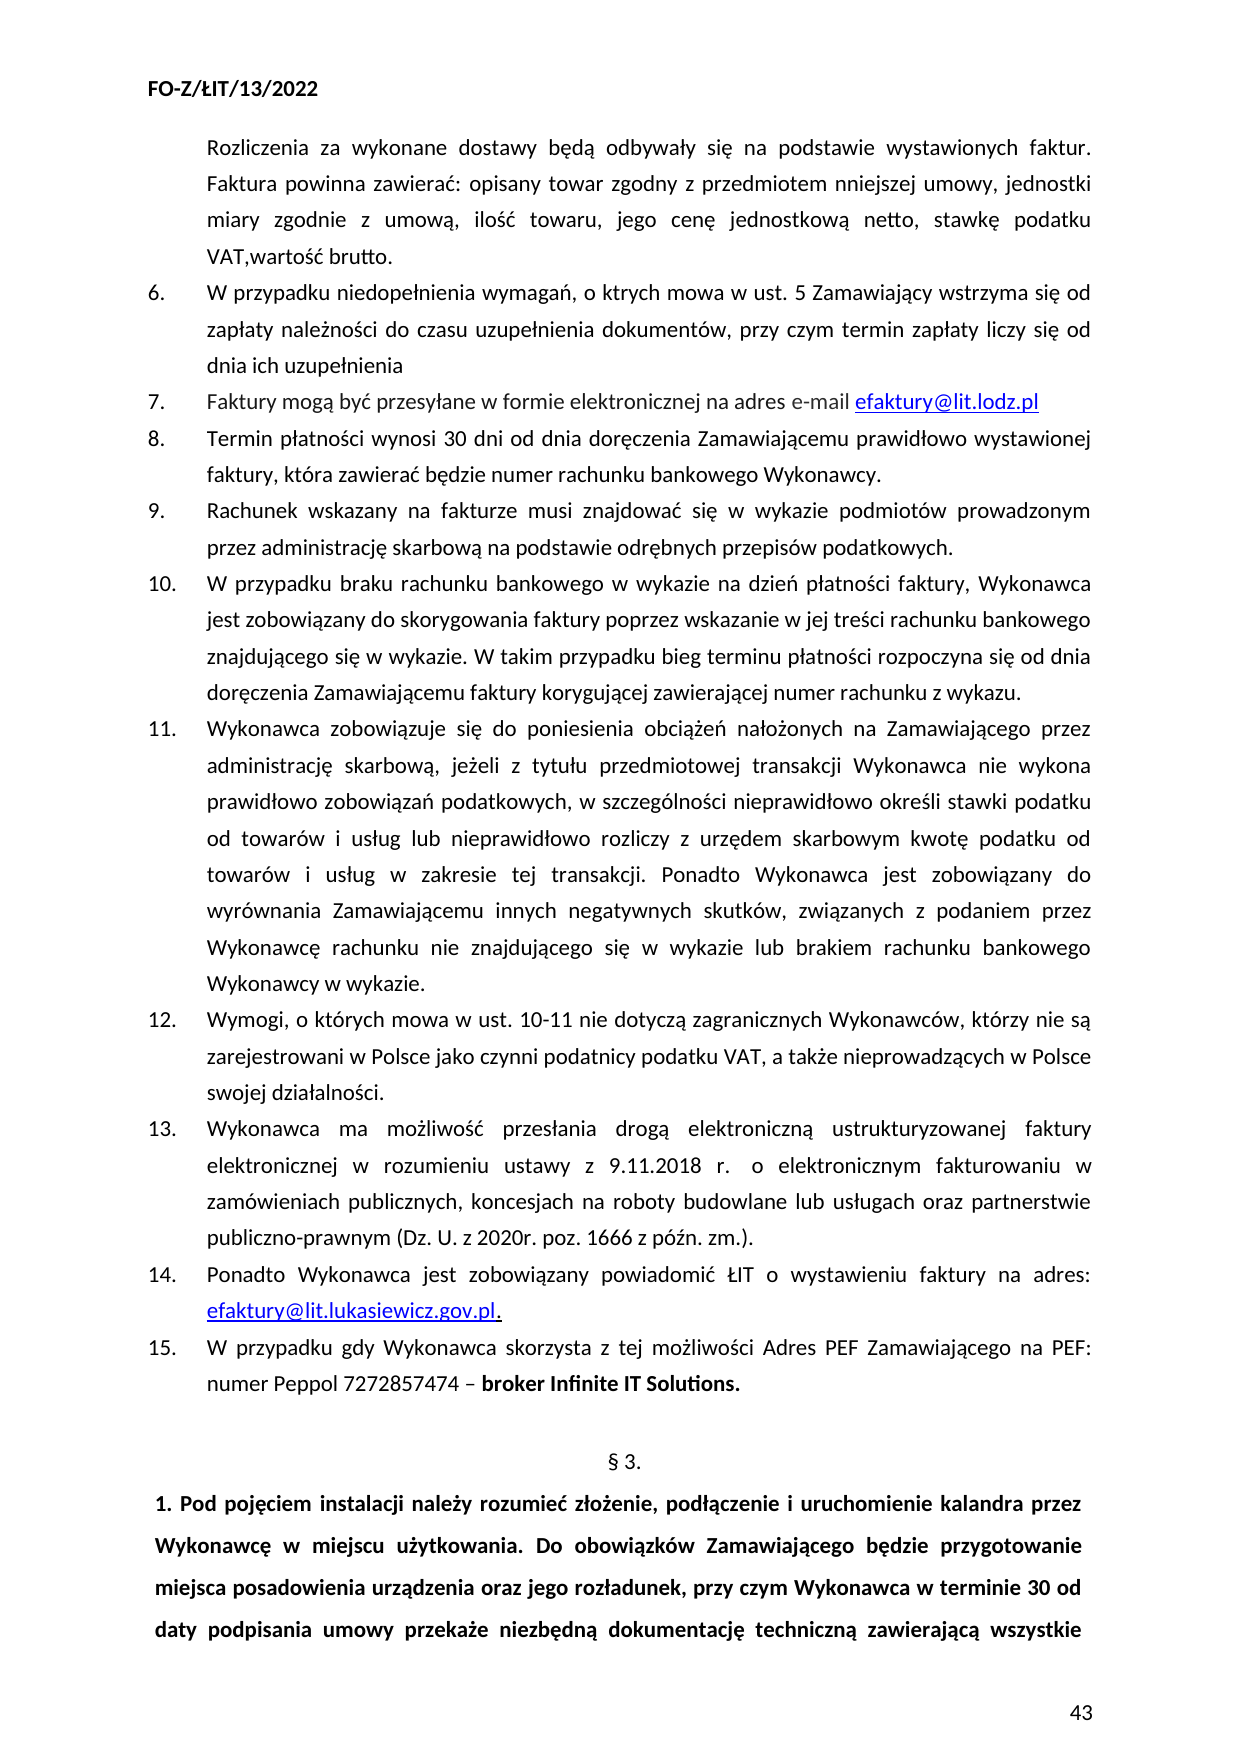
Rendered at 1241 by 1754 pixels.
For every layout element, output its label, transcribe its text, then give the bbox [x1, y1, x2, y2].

text 6. W przypadku niedopełnienia wymagań, o ktrych mowa w ust. 5 Zamawiający wstrzyma się od zapłaty należności do czasu uzupełnienia dokumentów, przy czym termin zapłaty liczy się od dnia ich uzupełnienia [148, 278, 1093, 379]
text 15. W przypadku gdy Wykonawca skorzysta z tej możliwości Adres PEF Zamawiającego na PEF: numer Peppol 7272857474 – broker Infinite IT Solutions. [148, 1333, 1093, 1397]
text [154, 1489, 1082, 1643]
text § 3. [166, 1447, 1082, 1475]
text 11. Wykonawca zobowiązuje się do poniesienia obciążeń nałożonych na Zamawiającego przez administrację skarbową, jeżeli z tytułu przedmiotowej transakcji Wykonawca nie wykona prawidłowo zobowiązań podatkowych, w szczególności nieprawidłowo określi stawki podatku od towarów i usług lub nieprawidłowo rozliczy z urzędem skarbowym kwotę podatku od towarów i usług w zakresie tej transakcji. Ponadto Wykonawca jest zobowiązany do wyrównania Zamawiającemu innych negatywnych skutków, związanych z podaniem przez Wykonawcę rachunku nie znajdującego się w wykazie lub brakiem rachunku bankowego Wykonawcy w wykazie. [148, 714, 1093, 997]
text 13. Wykonawca ma możliwość przesłania drogą elektroniczną ustrukturyzowanej faktury elektronicznej w rozumieniu ustawy z 9.11.2018 r. o elektronicznym fakturowaniu w zamówieniach publicznych, koncesjach na roboty budowlane lub usługach oraz partnerstwie publiczno-prawnym (Dz. U. z 2020r. poz. 1666 z późn. zm.). [148, 1114, 1093, 1252]
text Rozliczenia za wykonane dostawy będą odbywały się na podstawie wystawionych faktur. Faktura powinna zawierać: opisany towar zgodny z przedmiotem nniejszej umowy, jednostki miary zgodnie z umową, ilość towaru, jego cenę jednostkową netto, stawkę podatku VAT,wartość brutto. [148, 133, 1093, 270]
text 14. Ponadto Wykonawca jest zobowiązany powiadomić ŁIT o wystawieniu faktury na adres: efaktury@lit.lukasiewicz.gov.pl. [148, 1260, 1093, 1324]
text 12. Wymogi, o których mowa w ust. 10-11 nie dotyczą zagranicznych Wykonawców, którzy nie są zarejestrowani w Polsce jako czynni podatnicy podatku VAT, a także nieprowadzących w Polsce swojej działalności. [148, 1005, 1093, 1106]
text 9. Rachunek wskazany na fakturze musi znajdować się w wykazie podmiotów prowadzonym przez administrację skarbową na podstawie odrębnych przepisów podatkowych. [148, 496, 1093, 561]
text 8. Termin płatności wynosi 30 dni od dnia doręczenia Zamawiającemu prawidłowo wystawionej faktury, która zawierać będzie numer rachunku bankowego Wykonawcy. [148, 424, 1093, 488]
text 7. Faktury mogą być przesyłane w formie elektronicznej na adres e-mail efaktury@lit.lodz.pl [148, 387, 1093, 415]
text 10. W przypadku braku rachunku bankowego w wykazie na dzień płatności faktury, Wykonawca jest zobowiązany do skorygowania faktury poprzez wskazanie w jej treści rachunku bankowego znajdującego się w wykazie. W takim przypadku bieg terminu płatności rozpoczyna się od dnia doręczenia Zamawiającemu faktury korygującej zawierającej numer rachunku z wykazu. [148, 569, 1093, 706]
